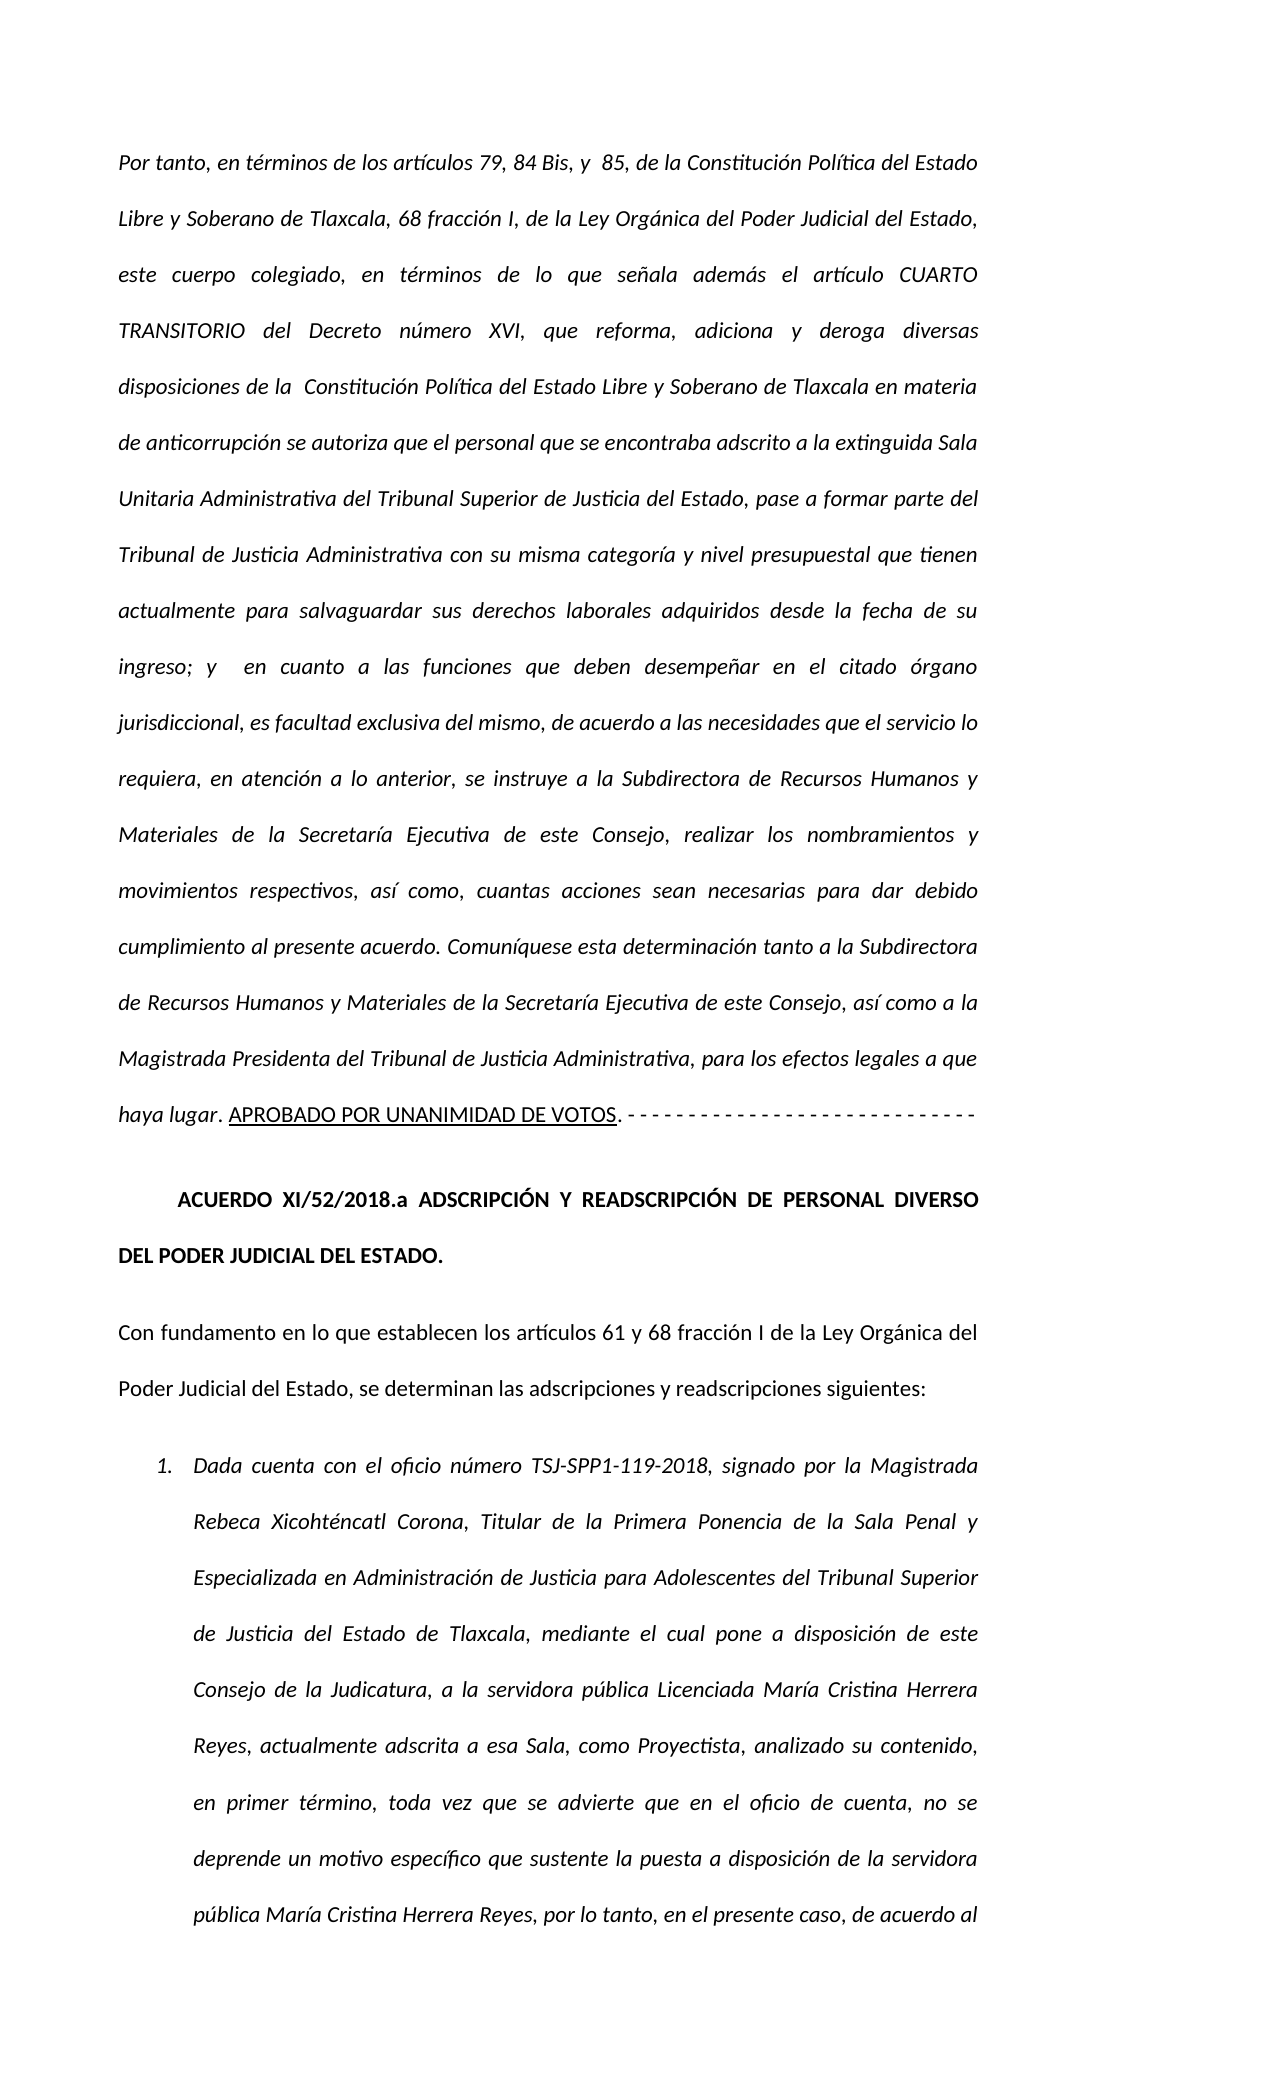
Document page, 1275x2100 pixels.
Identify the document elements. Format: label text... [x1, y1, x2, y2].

text ACUERDO XI/52/2018.a ADSCRIPCIÓN Y READSCRIPCIÓN DE PERSONAL DIVERSO DEL PODER JUDICIAL DEL ESTADO. [118, 1186, 980, 1270]
text Con fundamento en lo que establecen los artículos 61 y 68 fracción I de la Ley Orgánica del Poder Judicial del Estado, se determinan las adscripciones y readscripciones siguientes: [118, 1318, 980, 1403]
text Por tanto, en términos de los artículos 79, 84 Bis, y 85, de la Constitución Política del Estado Libre y Soberano de Tlaxcala, 68 fracción I, de la Ley Orgánica del Poder Judicial del Estado, este cuerpo colegiado, en términos de lo que señala además el artículo CUARTO TRANSITORIO del Decreto número XVI, que reforma, adiciona y deroga diversas disposiciones de la Constitución Política del Estado Libre y Soberano de Tlaxcala en materia de anticorrupción se autoriza que el personal que se encontraba adscrito a la extinguida Sala Unitaria Administrativa del Tribunal Superior de Justicia del Estado, pase a formar parte del Tribunal de Justicia Administrativa con su misma categoría y nivel presupuestal que tienen actualmente para salvaguardar sus derechos laborales adquiridos desde la fecha de su ingreso; y en cuanto a las funciones que deben desempeñar en el citado órgano jurisdiccional, es facultad exclusiva del mismo, de acuerdo a las necesidades que el servicio lo requiera, en atención a lo anterior, se instruye a la Subdirectora de Recursos Humanos y Materiales de la Secretaría Ejecutiva de este Consejo, realizar los nombramientos y movimientos respectivos, así como, cuantas acciones sean necesarias para dar debido cumplimiento al presente acuerdo. Comuníquese esta determinación tanto a la Subdirectora de Recursos Humanos y Materiales de la Secretaría Ejecutiva de este Consejo, así como a la Magistrada Presidenta del Tribunal de Justicia Administrativa, para los efectos legales a que haya lugar. APROBADO POR UNANIMIDAD DE VOTOS. - - - - - - - - - - - - - - - - - - - - - - - - - - - - - [118, 148, 980, 1128]
